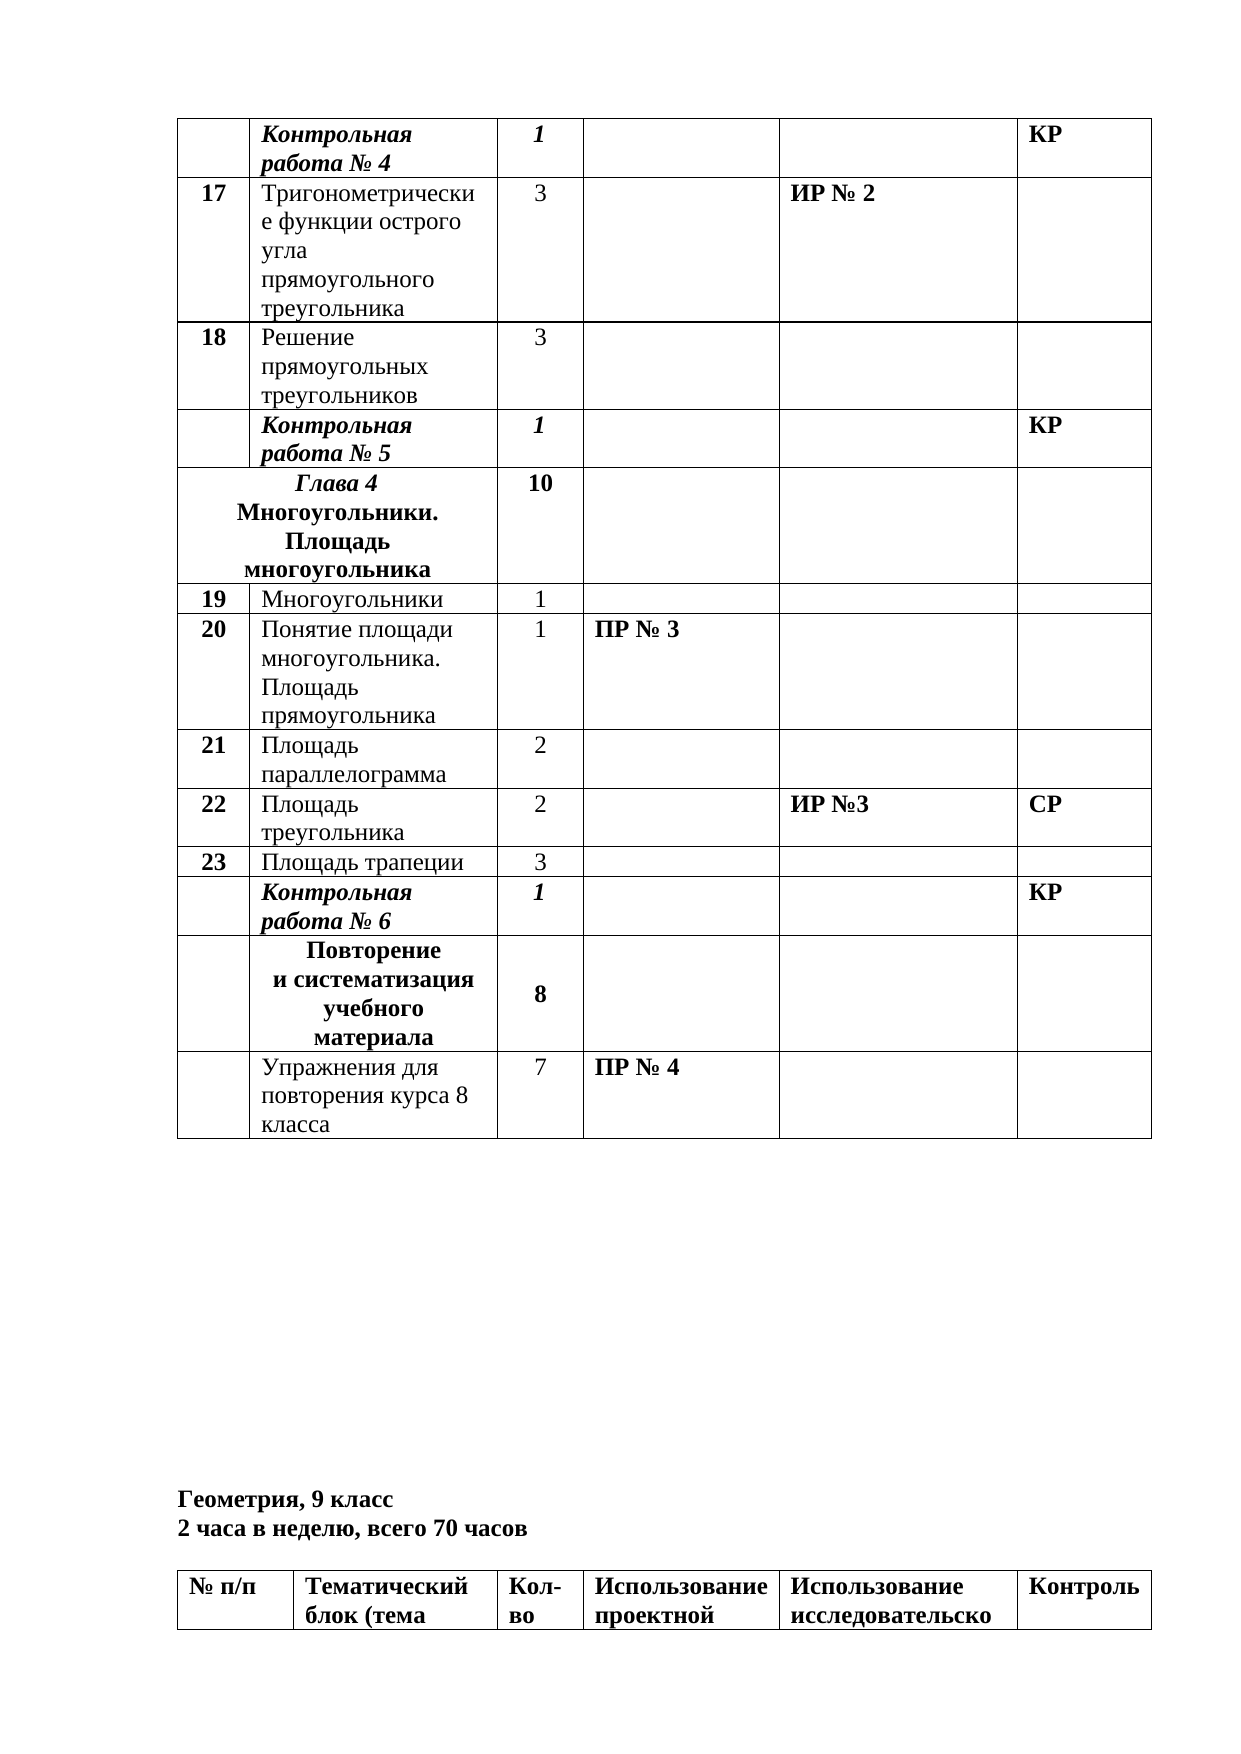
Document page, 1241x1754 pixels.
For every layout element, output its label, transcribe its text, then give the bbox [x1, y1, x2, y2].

table_cell Площадь трапеции [250, 847, 497, 876]
table_cell Площадь параллелограмма [250, 730, 497, 788]
table_cell [1018, 730, 1151, 788]
table_cell 3 [498, 323, 583, 409]
table_cell [780, 410, 1017, 467]
table_cell 7 [498, 1052, 583, 1138]
table_cell Упражнения для повторения курса 8 класса [250, 1052, 497, 1138]
table_cell [584, 119, 779, 177]
table_cell 1 [498, 119, 583, 177]
table_cell [780, 584, 1017, 613]
table_cell [178, 119, 249, 177]
table_cell [780, 119, 1017, 177]
table_cell [584, 877, 779, 934]
table_cell [178, 410, 249, 467]
table_cell [780, 730, 1017, 788]
table_cell [584, 178, 779, 321]
table_header № п/п [178, 1571, 293, 1629]
table_cell [780, 847, 1017, 876]
table_cell 10 [498, 468, 583, 583]
table_cell [1018, 323, 1151, 409]
table_cell [780, 468, 1017, 583]
table_header Кол-во часов [498, 1571, 583, 1629]
table_cell [780, 877, 1017, 934]
table_cell [1018, 1052, 1151, 1138]
table_cell Повторение и систематизация учебного материала [250, 936, 497, 1051]
table_cell [584, 847, 779, 876]
table_cell [1018, 936, 1151, 1051]
table_cell 21 [178, 730, 249, 788]
table_cell 2 [498, 789, 583, 846]
table_cell ПР № 3 [584, 614, 779, 729]
table_cell [780, 1052, 1017, 1138]
table_cell 3 [498, 847, 583, 876]
table_cell 18 [178, 323, 249, 409]
table_cell 2 [498, 730, 583, 788]
table_cell [584, 410, 779, 467]
table_cell [1018, 614, 1151, 729]
text Геометрия, 9 класс [177, 1484, 1152, 1513]
table_cell [584, 323, 779, 409]
table_cell [1018, 847, 1151, 876]
table_cell [178, 936, 249, 1051]
text 2 часа в неделю, всего 70 часов [177, 1513, 1152, 1541]
table_header Контроль [1018, 1571, 1151, 1629]
table_cell [1018, 468, 1151, 583]
table_cell [584, 789, 779, 846]
table_cell 1 [498, 614, 583, 729]
table_cell [1018, 178, 1151, 321]
table_cell СР [1018, 789, 1151, 846]
table_cell Тригонометрические функции острого угла прямоугольного треугольника [250, 178, 497, 321]
table_cell Контрольная работа № 5 [250, 410, 497, 467]
table_cell [780, 323, 1017, 409]
table_cell Решение прямоугольных треугольников [250, 323, 497, 409]
table_cell 22 [178, 789, 249, 846]
table_cell Контрольная работа № 4 [250, 119, 497, 177]
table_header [780, 1571, 1017, 1629]
table_cell 1 [498, 410, 583, 467]
table_cell 8 [498, 936, 583, 1051]
table_cell 1 [498, 584, 583, 613]
table_cell 23 [178, 847, 249, 876]
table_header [584, 1571, 779, 1629]
table_cell [780, 936, 1017, 1051]
table_cell КР [1018, 119, 1151, 177]
table_cell 17 [178, 178, 249, 321]
table_cell ИР № 2 [780, 178, 1017, 321]
table_cell [584, 584, 779, 613]
table_cell КР [1018, 410, 1151, 467]
table_cell 19 [178, 584, 249, 613]
table_cell Глава 4 Многоугольники. Площадь многоугольника [178, 468, 497, 583]
table_cell Понятие площади многоугольника. Площадь прямоугольника [250, 614, 497, 729]
table_cell [1018, 584, 1151, 613]
table_cell [584, 468, 779, 583]
table_cell 1 [498, 877, 583, 934]
table_cell ИР №3 [780, 789, 1017, 846]
table_cell Контрольная работа № 6 [250, 877, 497, 934]
table_cell КР [1018, 877, 1151, 934]
table_cell [780, 614, 1017, 729]
table_cell [584, 936, 779, 1051]
table_cell 3 [498, 178, 583, 321]
table_cell [178, 1052, 249, 1138]
table_cell ПР № 4 [584, 1052, 779, 1138]
table_cell [178, 877, 249, 934]
table_cell Многоугольники [250, 584, 497, 613]
table_cell Площадь треугольника [250, 789, 497, 846]
table_cell [584, 730, 779, 788]
table_cell 20 [178, 614, 249, 729]
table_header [294, 1571, 497, 1629]
